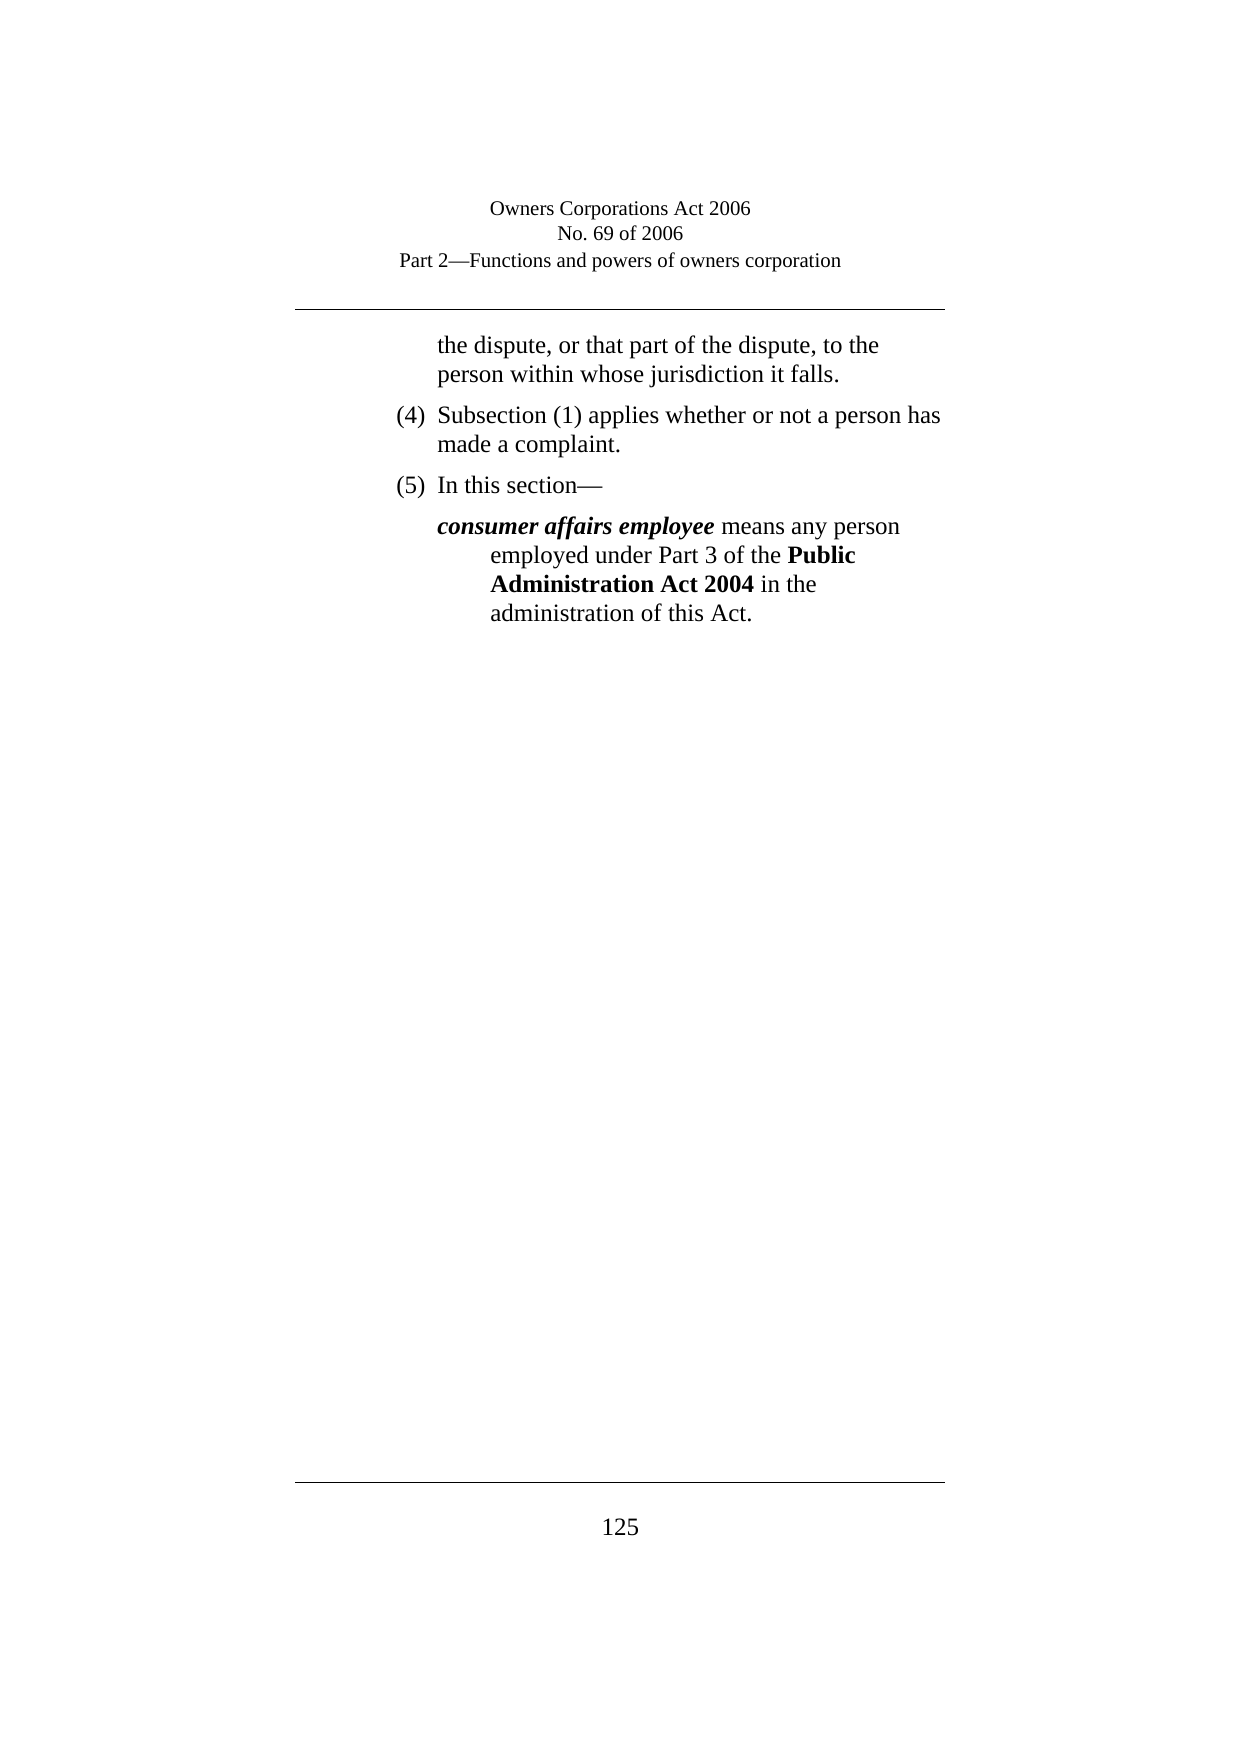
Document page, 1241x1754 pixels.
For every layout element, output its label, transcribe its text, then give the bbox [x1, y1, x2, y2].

subtitle (4) Subsection (1) applies whether or not a person has made a complaint. [295, 400, 945, 458]
subtitle (5) In this section— [295, 470, 945, 499]
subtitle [295, 330, 945, 388]
text consumer affairs employee means any person employed under Part 3 of the Public Administration Act 2004 in the administration of this Act. [437, 511, 945, 626]
